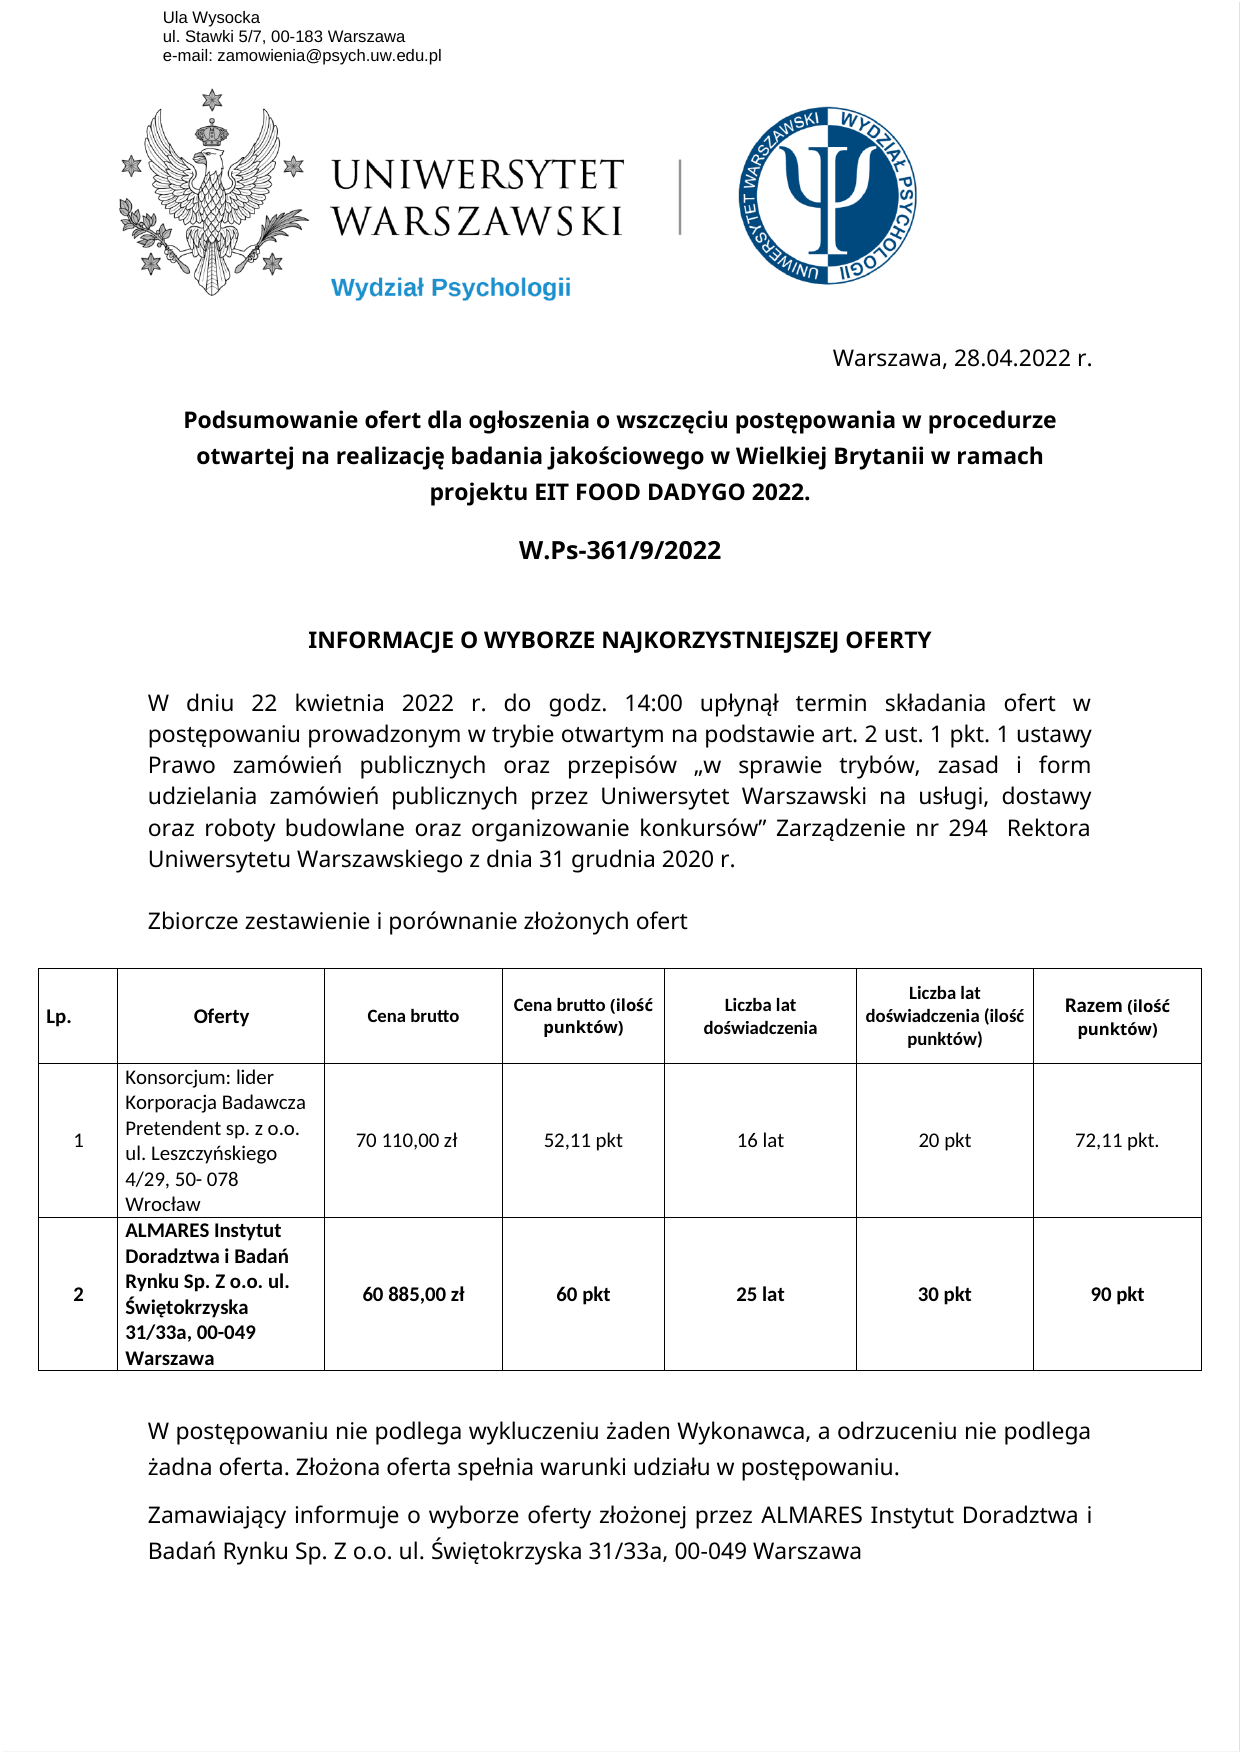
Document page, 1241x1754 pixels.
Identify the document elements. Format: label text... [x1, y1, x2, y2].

picture [0, 0, 1241, 1754]
table_cell 25 lat [665, 1218, 856, 1370]
text Podsumowanie ofert dla ogłoszenia o wszczęciu postępowania w procedurze otwartej na realizację badania jakościowego w Wielkiej Brytanii w ramach projektu EIT FOOD DADYGO 2022. [148, 404, 1093, 507]
text Warszawa, 28.04.2022 r. [221, 342, 1093, 373]
table_cell 60 885,00 zł [325, 1218, 502, 1370]
text Zamawiający informuje o wyborze oferty złożonej przez ALMARES Instytut Doradztwa i Badań Rynku Sp. Z o.o. ul. Świętokrzyska 31/33a, 00-049 Warszawa [148, 1499, 1093, 1567]
table_cell 70 110,00 zł [325, 1064, 502, 1217]
table_cell 1 [39, 1064, 117, 1217]
table_cell 30 pkt [857, 1218, 1033, 1370]
table_cell 72,11 pkt. [1034, 1064, 1201, 1217]
table_cell 90 pkt [1034, 1218, 1201, 1370]
table_header Cena brutto [325, 969, 502, 1063]
text W dniu 22 kwietnia 2022 r. do godz. 14:00 upłynął termin składania ofert w postępowaniu prowadzonym w trybie otwartym na podstawie art. 2 ust. 1 pkt. 1 ustawy Prawo zamówień publicznych oraz przepisów „w sprawie trybów, zasad i form udzielania zamówień publicznych przez Uniwersytet Warszawski na usługi, dostawy oraz roboty budowlane oraz organizowanie konkursów” Zarządzenie nr 294 Rektora Uniwersytetu Warszawskiego z dnia 31 grudnia 2020 r. [148, 687, 1093, 874]
table_cell 20 pkt [857, 1064, 1033, 1217]
table_header Liczba lat doświadczenia (ilość punktów) [857, 969, 1033, 1063]
table_header Lp. [39, 969, 117, 1063]
table_cell Konsorcjum: lider Korporacja Badawcza Pretendent sp. z o.o. ul. Leszczyńskiego 4/29, 50- 078 Wrocław [118, 1064, 324, 1217]
table_cell ALMARES Instytut Doradztwa i Badań Rynku Sp. Z o.o. ul. Świętokrzyska 31/33a, 00-049 Warszawa [118, 1218, 324, 1370]
text Zbiorcze zestawienie i porównanie złożonych ofert [148, 905, 1093, 937]
text INFORMACJE O WYBORZE NAJKORZYSTNIEJSZEJ OFERTY [148, 624, 1093, 655]
table_header Liczba lat doświadczenia [665, 969, 856, 1063]
table_header Cena brutto (ilość punktów) [503, 969, 664, 1063]
table_cell 52,11 pkt [503, 1064, 664, 1217]
table_header Oferty [118, 969, 324, 1063]
table_cell 60 pkt [503, 1218, 664, 1370]
table_cell 2 [39, 1218, 117, 1370]
table_header Razem (ilość punktów) [1034, 969, 1201, 1063]
text W.Ps-361/9/2022 [148, 533, 1093, 567]
table_cell 16 lat [665, 1064, 856, 1217]
text W postępowaniu nie podlega wykluczeniu żaden Wykonawca, a odrzuceniu nie podlega żadna oferta. Złożona oferta spełnia warunki udziału w postępowaniu. [148, 1415, 1093, 1482]
